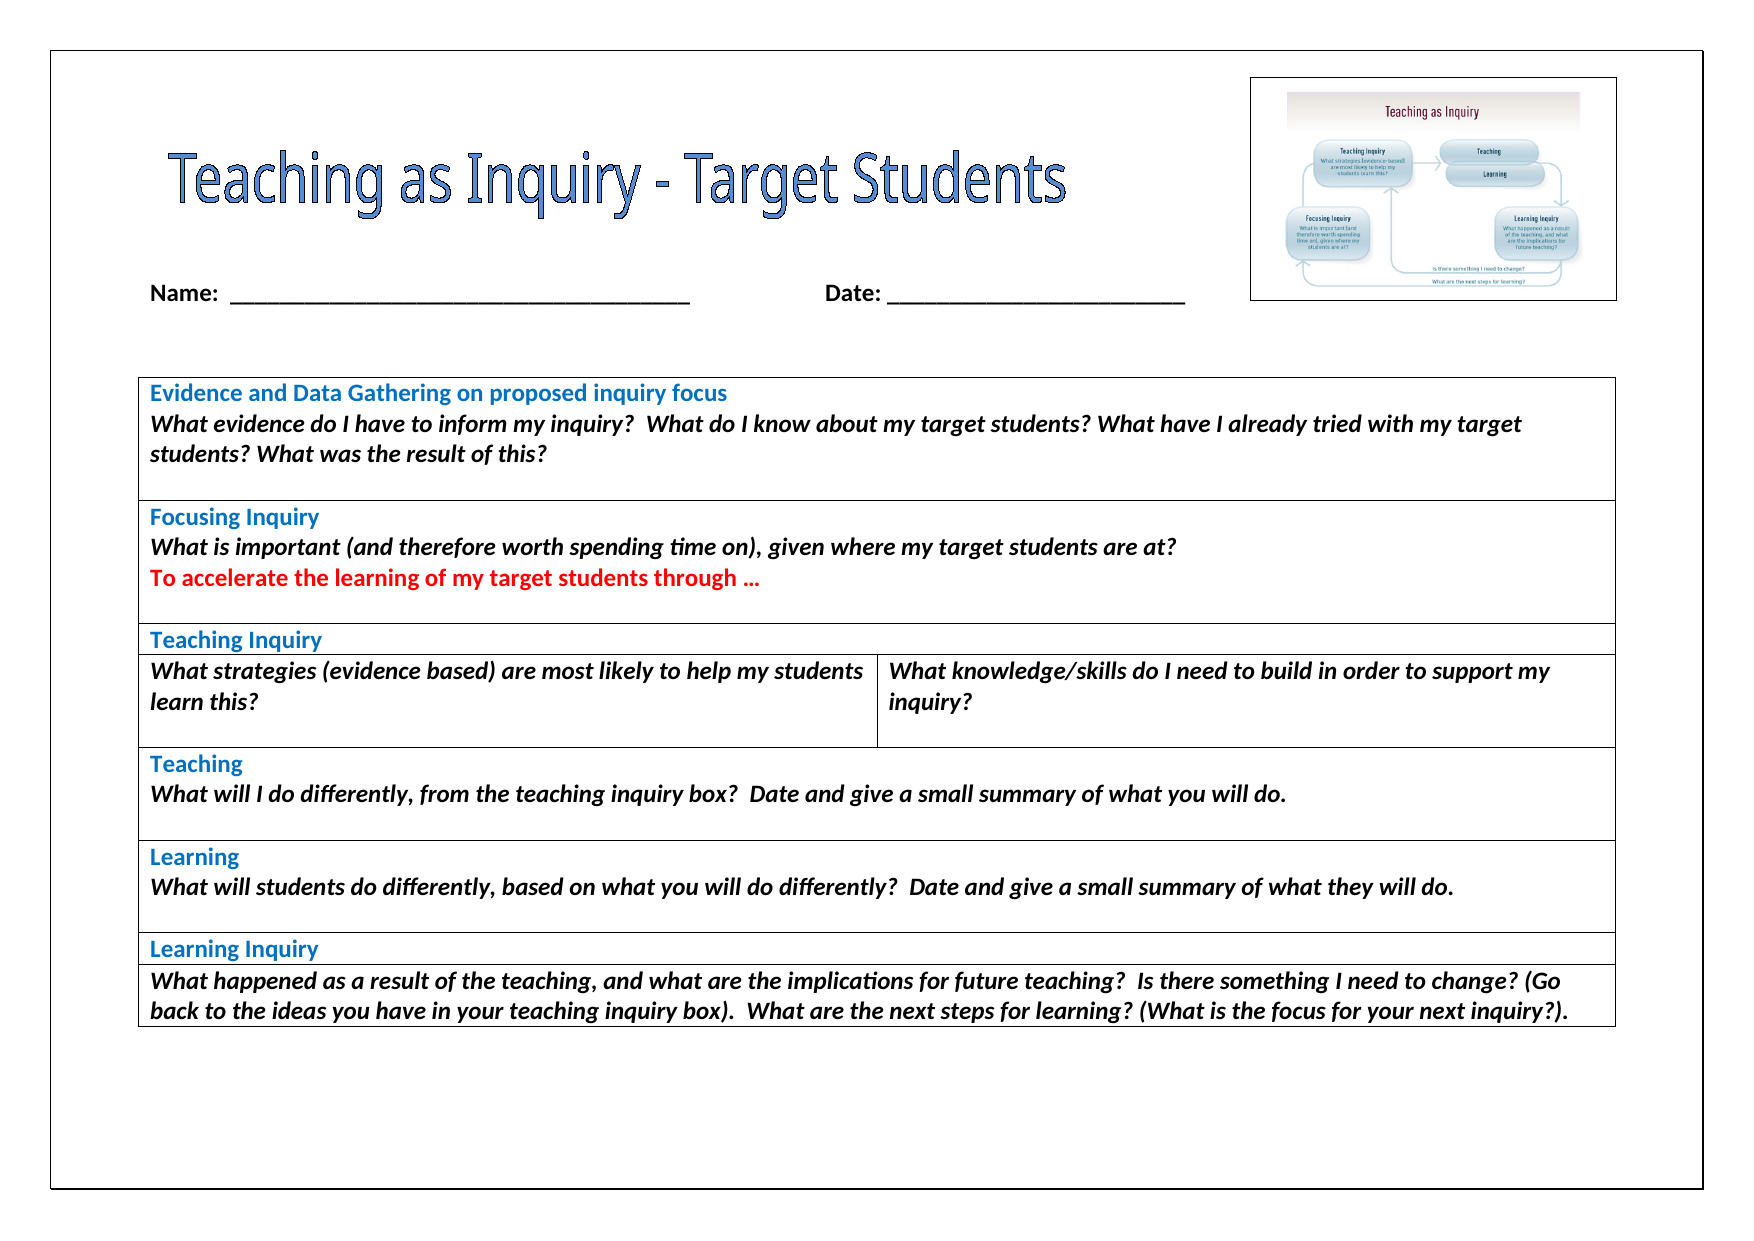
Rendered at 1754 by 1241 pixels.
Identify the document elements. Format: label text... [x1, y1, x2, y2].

table_cell What knowledge/skills do I need to build in order to support my inquiry? [878, 655, 1615, 747]
table_cell Learning Inquiry [139, 933, 1615, 964]
table_cell What strategies (evidence based) are most likely to help my students learn this? [139, 655, 877, 747]
picture [1277, 84, 1590, 293]
table_cell Teaching What will I do differently, from the teaching inquiry box? Date and give a small summary of what you will do. [139, 748, 1615, 839]
table_cell Teaching Inquiry [139, 624, 1615, 654]
table_header Evidence and Data Gathering on proposed inquiry focus What evidence do I have to inform my inquiry? What do I know about my target students? What have I already tried with my target students? What was the result of this? [139, 378, 1615, 500]
table_cell Learning What will students do differently, based on what you will do differently? Date and give a small summary of what they will do. [139, 841, 1615, 932]
table_cell Focusing Inquiry What is important (and therefore worth spending time on), given where my target students are at? To accelerate the learning of my target students through … [139, 501, 1615, 623]
table_cell What happened as a result of the teaching, and what are the implications for future teaching? Is there something I need to change? (Go back to the ideas you have in your teaching inquiry box). What are the next steps for learning? (What is the focus for your next inquiry?). [139, 965, 1615, 1026]
text Name: _____________________________________ Date: ________________________ [150, 277, 1603, 308]
